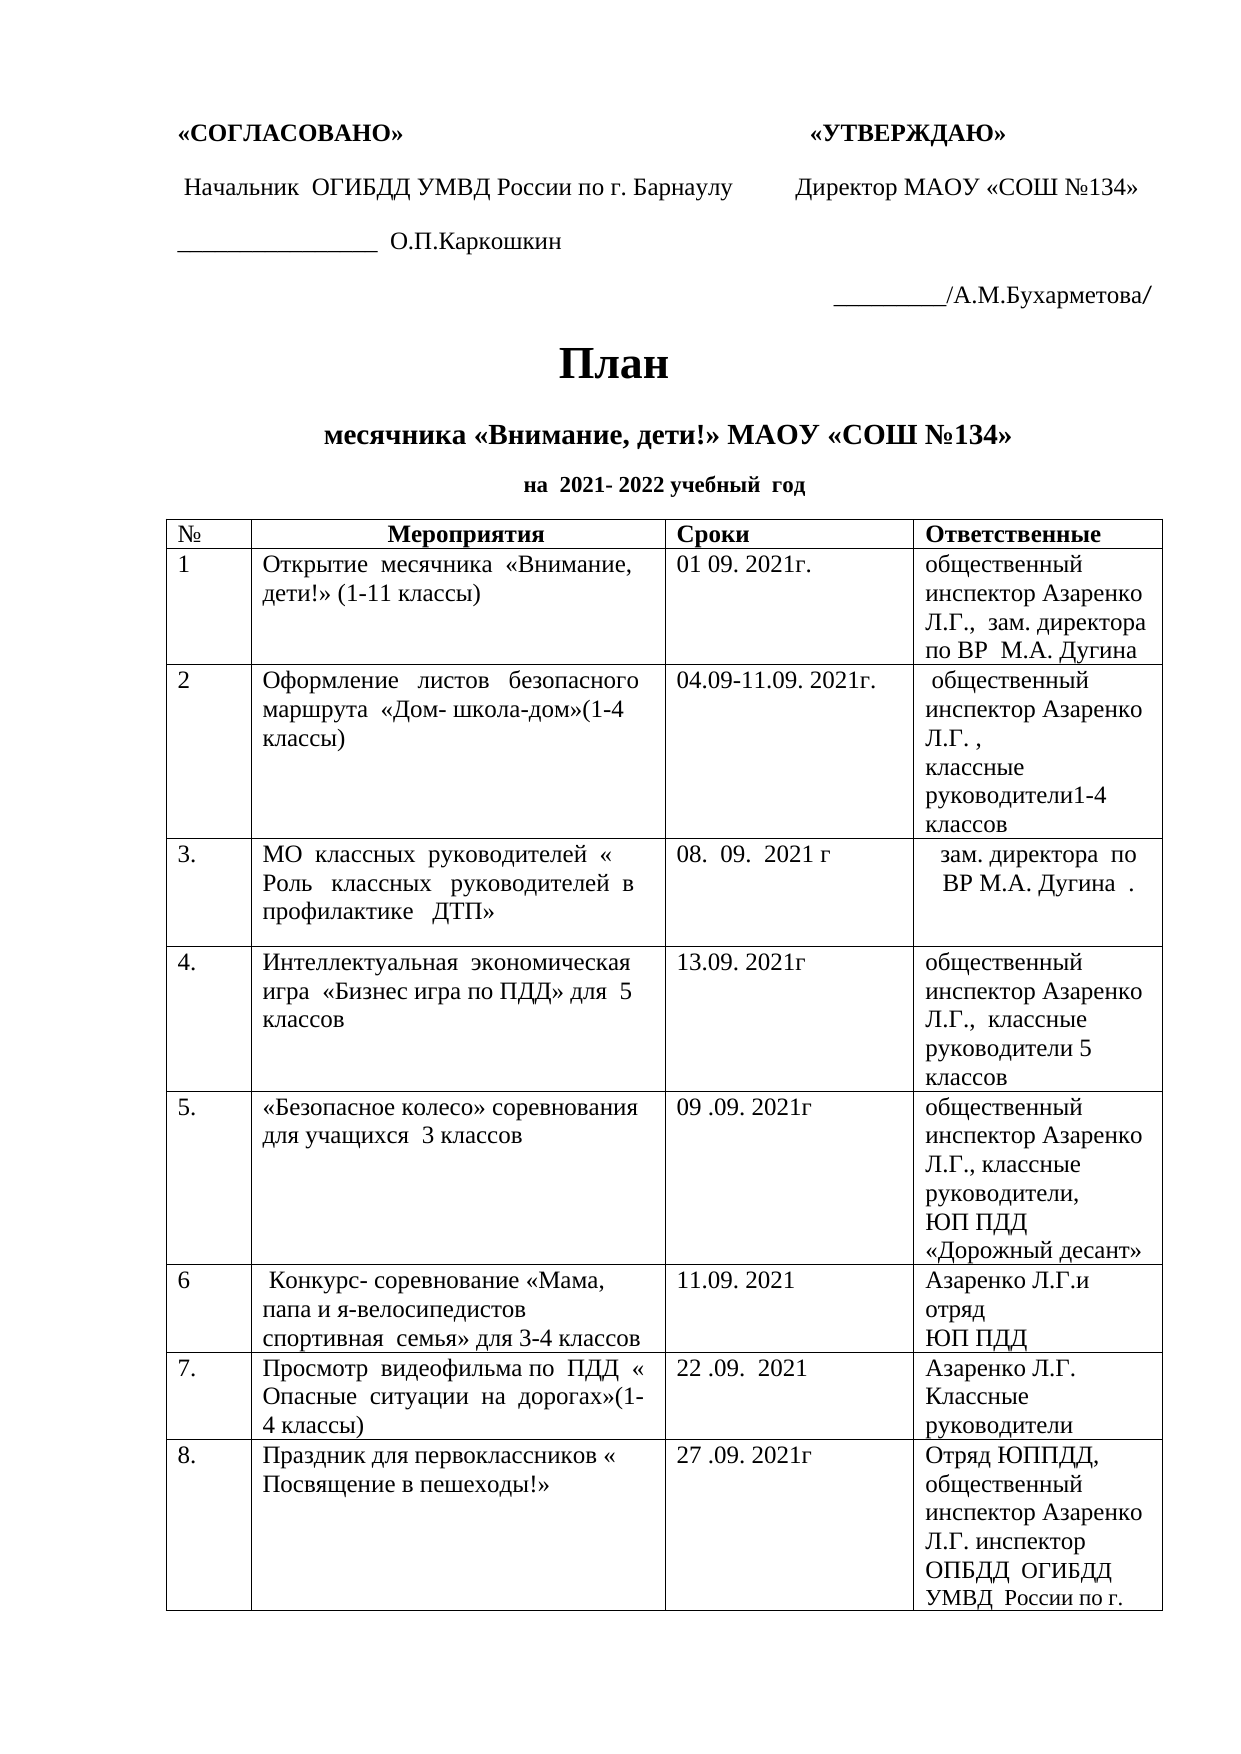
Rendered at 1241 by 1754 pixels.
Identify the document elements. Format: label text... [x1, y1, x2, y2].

table_cell 09 .09. 2021г [666, 1092, 913, 1264]
table_cell «Безопасное колесо» соревнования для учащихся 3 классов [252, 1092, 665, 1264]
table_cell общественный инспектор Азаренко Л.Г., классные руководители 5 классов [914, 947, 1162, 1091]
table_cell зам. директора по ВР М.А. Дугина . [914, 839, 1162, 946]
table_cell 7. [167, 1353, 251, 1439]
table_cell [252, 1440, 665, 1610]
table_cell 1 [167, 549, 251, 664]
table_cell 5. [167, 1092, 251, 1264]
table_cell 6 [167, 1265, 251, 1352]
table_header Мероприятия [252, 520, 665, 548]
table_header № [167, 520, 251, 548]
table_cell Просмотр видеофильма по ПДД « Опасные ситуации на дорогах»(1-4 классы) [252, 1353, 665, 1439]
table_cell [914, 1440, 1162, 1610]
table_cell 01 09. 2021г. [666, 549, 913, 664]
table_cell Оформление листов безопасного маршрута «Дом- школа-дом»(1-4 классы) [252, 665, 665, 838]
table_cell МО классных руководителей « Роль классных руководителей в профилактике ДТП» [252, 839, 665, 946]
table_cell Азаренко Л.Г.и отряд ЮП ПДД [914, 1265, 1162, 1352]
table_cell 4. [167, 947, 251, 1091]
text ________________ О.П.Каркошкин [177, 226, 1152, 254]
table_cell 08. 09. 2021 г [666, 839, 913, 946]
table_cell Азаренко Л.Г. Классные руководители [914, 1353, 1162, 1439]
text Начальник ОГИБДД УМВД России по г. Барнаулу Директор МАОУ «СОШ №134» [177, 172, 1152, 201]
table_cell Конкурс- соревнование «Мама, папа и я-велосипедистов спортивная семья» для 3-4 классов [252, 1265, 665, 1352]
table_cell 27 .09. 2021г [666, 1440, 913, 1610]
table_cell 22 .09. 2021 [666, 1353, 913, 1439]
text «СОГЛАСОВАНО» «УТВЕРЖДАЮ» [177, 118, 1152, 147]
table_cell 2 [167, 665, 251, 838]
table_cell 11.09. 2021 [666, 1265, 913, 1352]
table_header Сроки [666, 520, 913, 548]
text на 2021- 2022 учебный год [177, 471, 1152, 498]
table_cell 3. [167, 839, 251, 946]
table_cell Интеллектуальная экономическая игра «Бизнес игра по ПДД» для 5 классов [252, 947, 665, 1091]
table_cell общественный инспектор Азаренко Л.Г., классные руководители, ЮП ПДД «Дорожный десант» [914, 1092, 1162, 1264]
table_cell 04.09-11.09. 2021г. [666, 665, 913, 838]
table_cell 8. [167, 1440, 251, 1610]
table_header Ответственные [914, 520, 1162, 548]
table_cell общественный инспектор Азаренко Л.Г. , классные руководители1-4 классов [914, 665, 1162, 838]
text План [177, 336, 1152, 388]
table_cell 13.09. 2021г [666, 947, 913, 1091]
table_cell Открытие месячника «Внимание, дети!» (1-11 классы) [252, 549, 665, 664]
table_cell общественный инспектор Азаренко Л.Г., зам. директора по ВР М.А. Дугина [914, 549, 1162, 664]
text месячника «Внимание, дети!» МАОУ «СОШ №134» [177, 417, 1152, 450]
text _________/А.М.Бухарметова/ [177, 280, 1152, 310]
